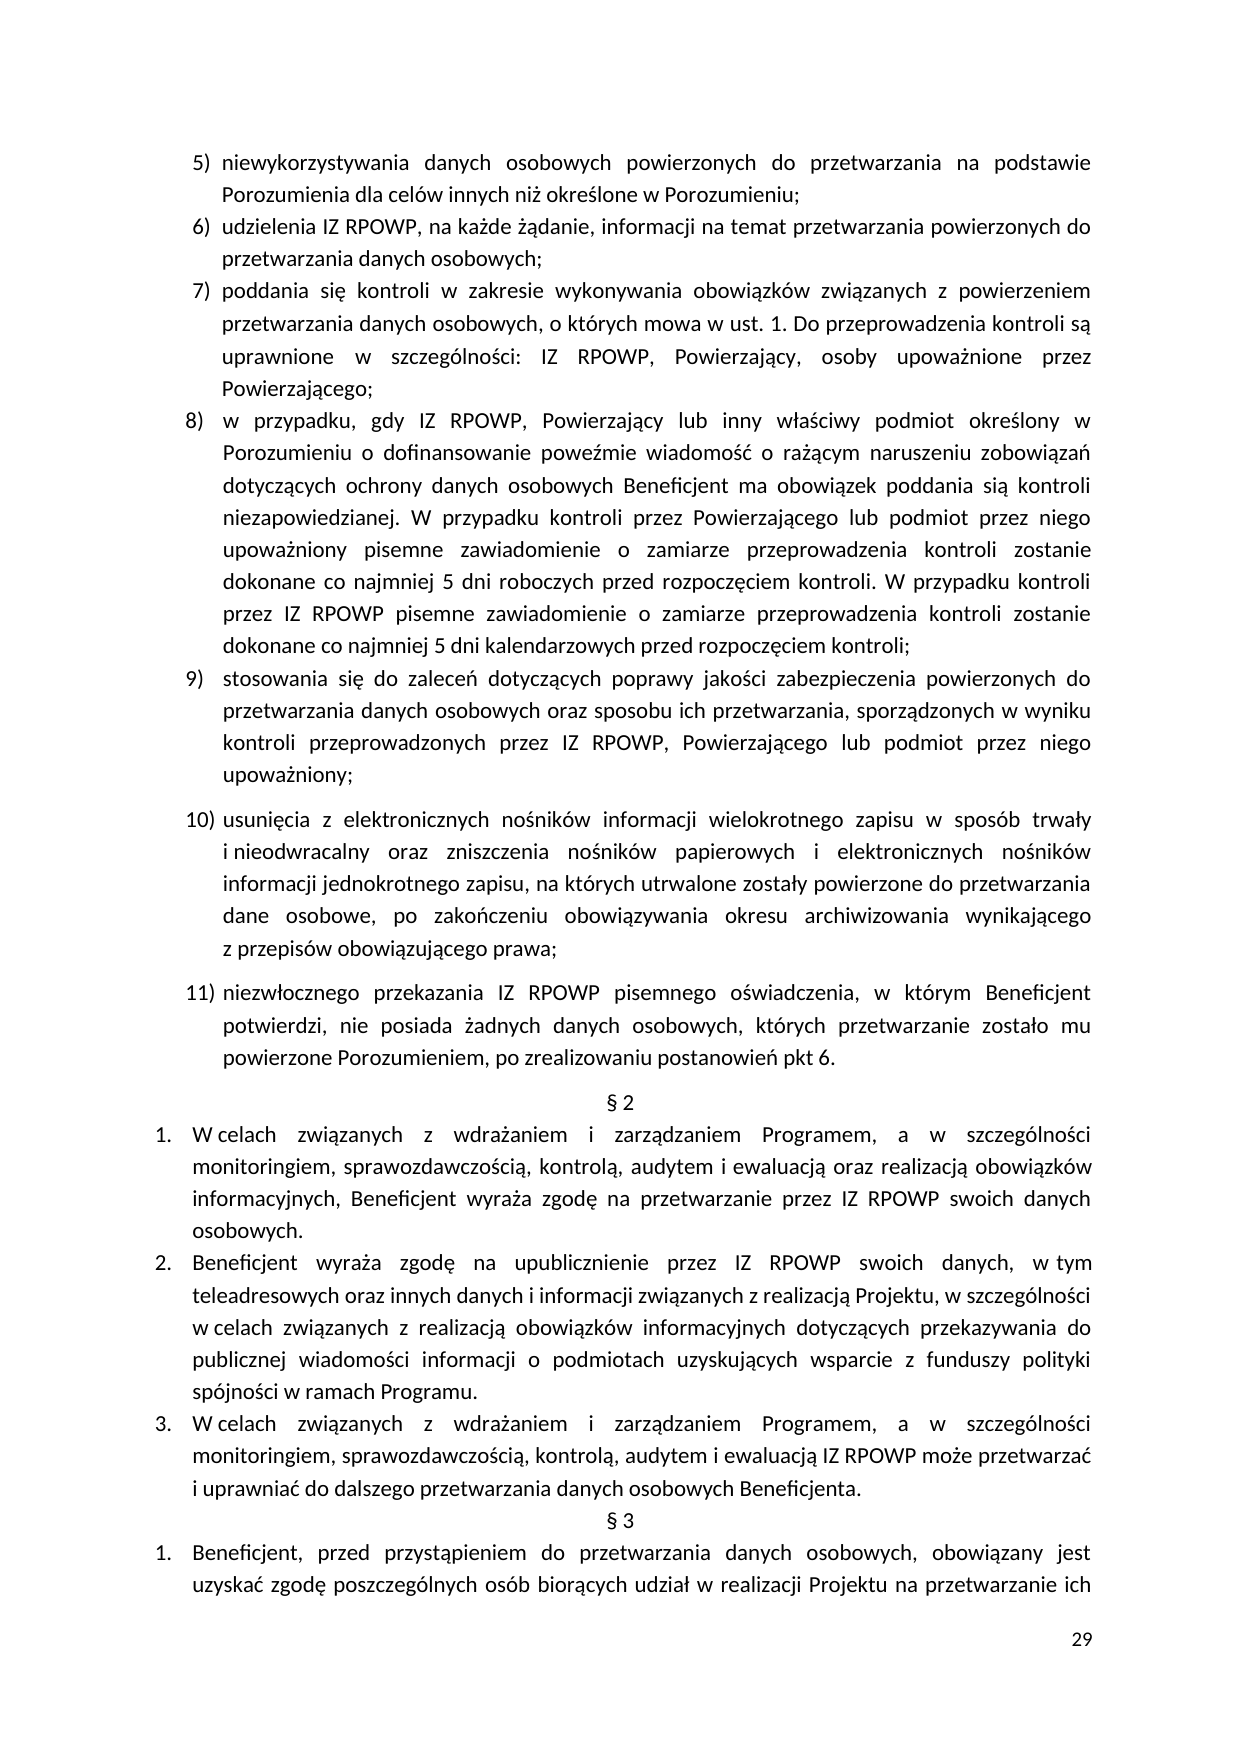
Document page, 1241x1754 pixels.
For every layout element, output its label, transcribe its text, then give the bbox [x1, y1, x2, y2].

text § 2 [148, 1088, 1092, 1116]
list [154, 1538, 1092, 1598]
list niezwłocznego przekazania IZ RPOWP pisemnego oświadczenia, w którym Beneficjent potwierdzi, nie posiada żadnych danych osobowych, których przetwarzanie zostało mu powierzone Porozumieniem, po zrealizowaniu postanowień pkt 6. [185, 978, 1092, 1071]
list stosowania się do zaleceń dotyczących poprawy jakości zabezpieczenia powierzonych do przetwarzania danych osobowych oraz sposobu ich przetwarzania, sporządzonych w wyniku kontroli przeprowadzonych przez IZ RPOWP, Powierzającego lub podmiot przez niego upoważniony; [185, 664, 1092, 788]
list W celach związanych z wdrażaniem i zarządzaniem Programem, a w szczególności monitoringiem, sprawozdawczością, kontrolą, audytem i ewaluacją IZ RPOWP może przetwarzać i uprawniać do dalszego przetwarzania danych osobowych Beneficjenta. [154, 1409, 1092, 1502]
list niewykorzystywania danych osobowych powierzonych do przetwarzania na podstawie Porozumienia dla celów innych niż określone w Porozumieniu; [192, 148, 1092, 208]
list W celach związanych z wdrażaniem i zarządzaniem Programem, a w szczególności monitoringiem, sprawozdawczością, kontrolą, audytem i ewaluacją oraz realizacją obowiązków informacyjnych, Beneficjent wyraża zgodę na przetwarzanie przez IZ RPOWP swoich danych osobowych. [154, 1120, 1092, 1244]
text § 3 [148, 1506, 1092, 1534]
list udzielenia IZ RPOWP, na każde żądanie, informacji na temat przetwarzania powierzonych do przetwarzania danych osobowych; [192, 212, 1092, 272]
list usunięcia z elektronicznych nośników informacji wielokrotnego zapisu w sposób trwały i nieodwracalny oraz zniszczenia nośników papierowych i elektronicznych nośników informacji jednokrotnego zapisu, na których utrwalone zostały powierzone do przetwarzania dane osobowe, po zakończeniu obowiązywania okresu archiwizowania wynikającego z przepisów obowiązującego prawa; [185, 805, 1092, 962]
list Beneficjent wyraża zgodę na upublicznienie przez IZ RPOWP swoich danych, w tym teleadresowych oraz innych danych i informacji związanych z realizacją Projektu, w szczególności w celach związanych z realizacją obowiązków informacyjnych dotyczących przekazywania do publicznej wiadomości informacji o podmiotach uzyskujących wsparcie z funduszy polityki spójności w ramach Programu. [154, 1248, 1092, 1405]
list w przypadku, gdy IZ RPOWP, Powierzający lub inny właściwy podmiot określony w Porozumieniu o dofinansowanie poweźmie wiadomość o rażącym naruszeniu zobowiązań dotyczących ochrony danych osobowych Beneficjent ma obowiązek poddania sią kontroli niezapowiedzianej. W przypadku kontroli przez Powierzającego lub podmiot przez niego upoważniony pisemne zawiadomienie o zamiarze przeprowadzenia kontroli zostanie dokonane co najmniej 5 dni roboczych przed rozpoczęciem kontroli. W przypadku kontroli przez IZ RPOWP pisemne zawiadomienie o zamiarze przeprowadzenia kontroli zostanie dokonane co najmniej 5 dni kalendarzowych przed rozpoczęciem kontroli; [185, 406, 1092, 660]
list poddania się kontroli w zakresie wykonywania obowiązków związanych z powierzeniem przetwarzania danych osobowych, o których mowa w ust. 1. Do przeprowadzenia kontroli są uprawnione w szczególności: IZ RPOWP, Powierzający, osoby upoważnione przez Powierzającego; [192, 276, 1092, 402]
